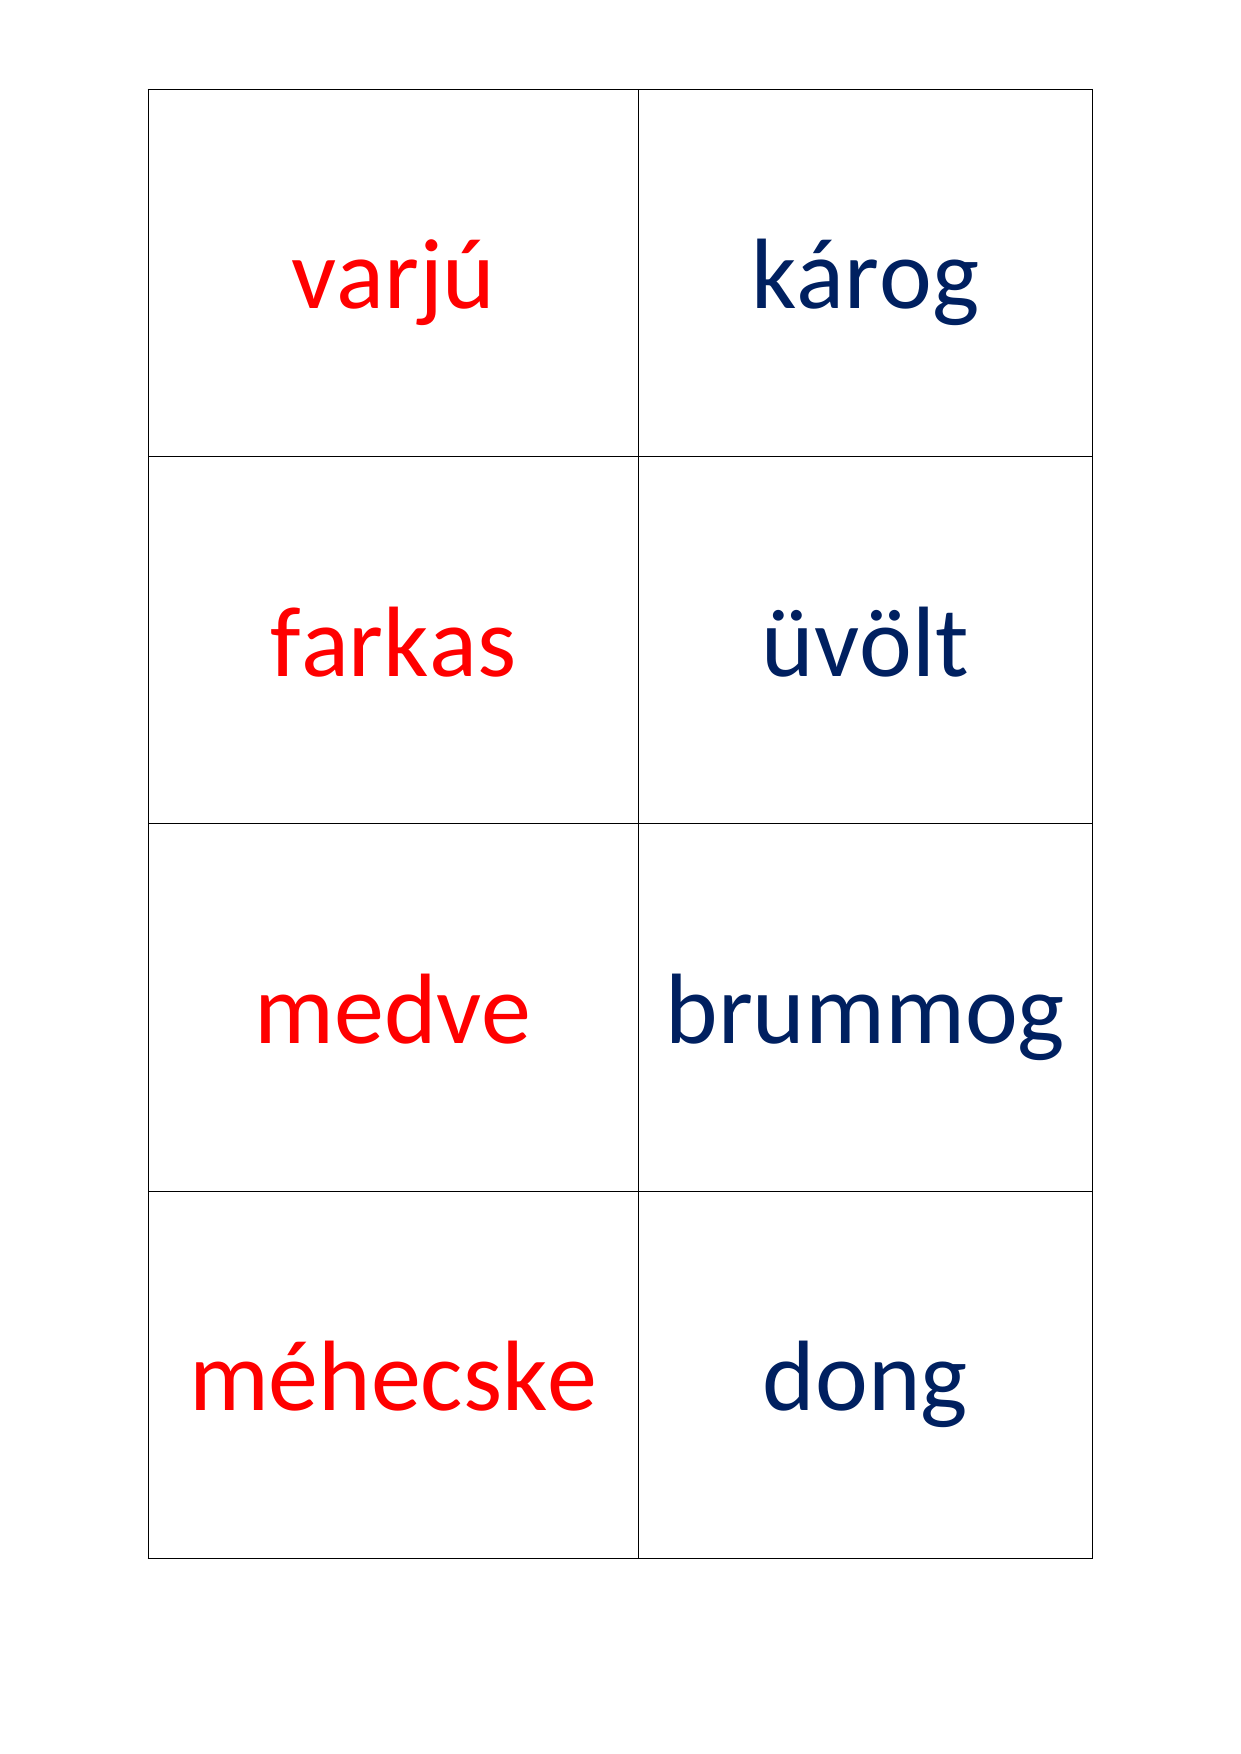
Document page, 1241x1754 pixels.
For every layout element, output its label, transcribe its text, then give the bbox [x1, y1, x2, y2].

table_cell farkas [149, 457, 638, 823]
table_cell dong [639, 1192, 1092, 1558]
table_cell medve [149, 824, 638, 1191]
table_cell üvölt [639, 457, 1092, 823]
table_cell brummog [639, 824, 1092, 1191]
table_cell károg [639, 90, 1092, 456]
table_cell varjú [149, 90, 638, 456]
table_cell méhecske [149, 1192, 638, 1558]
